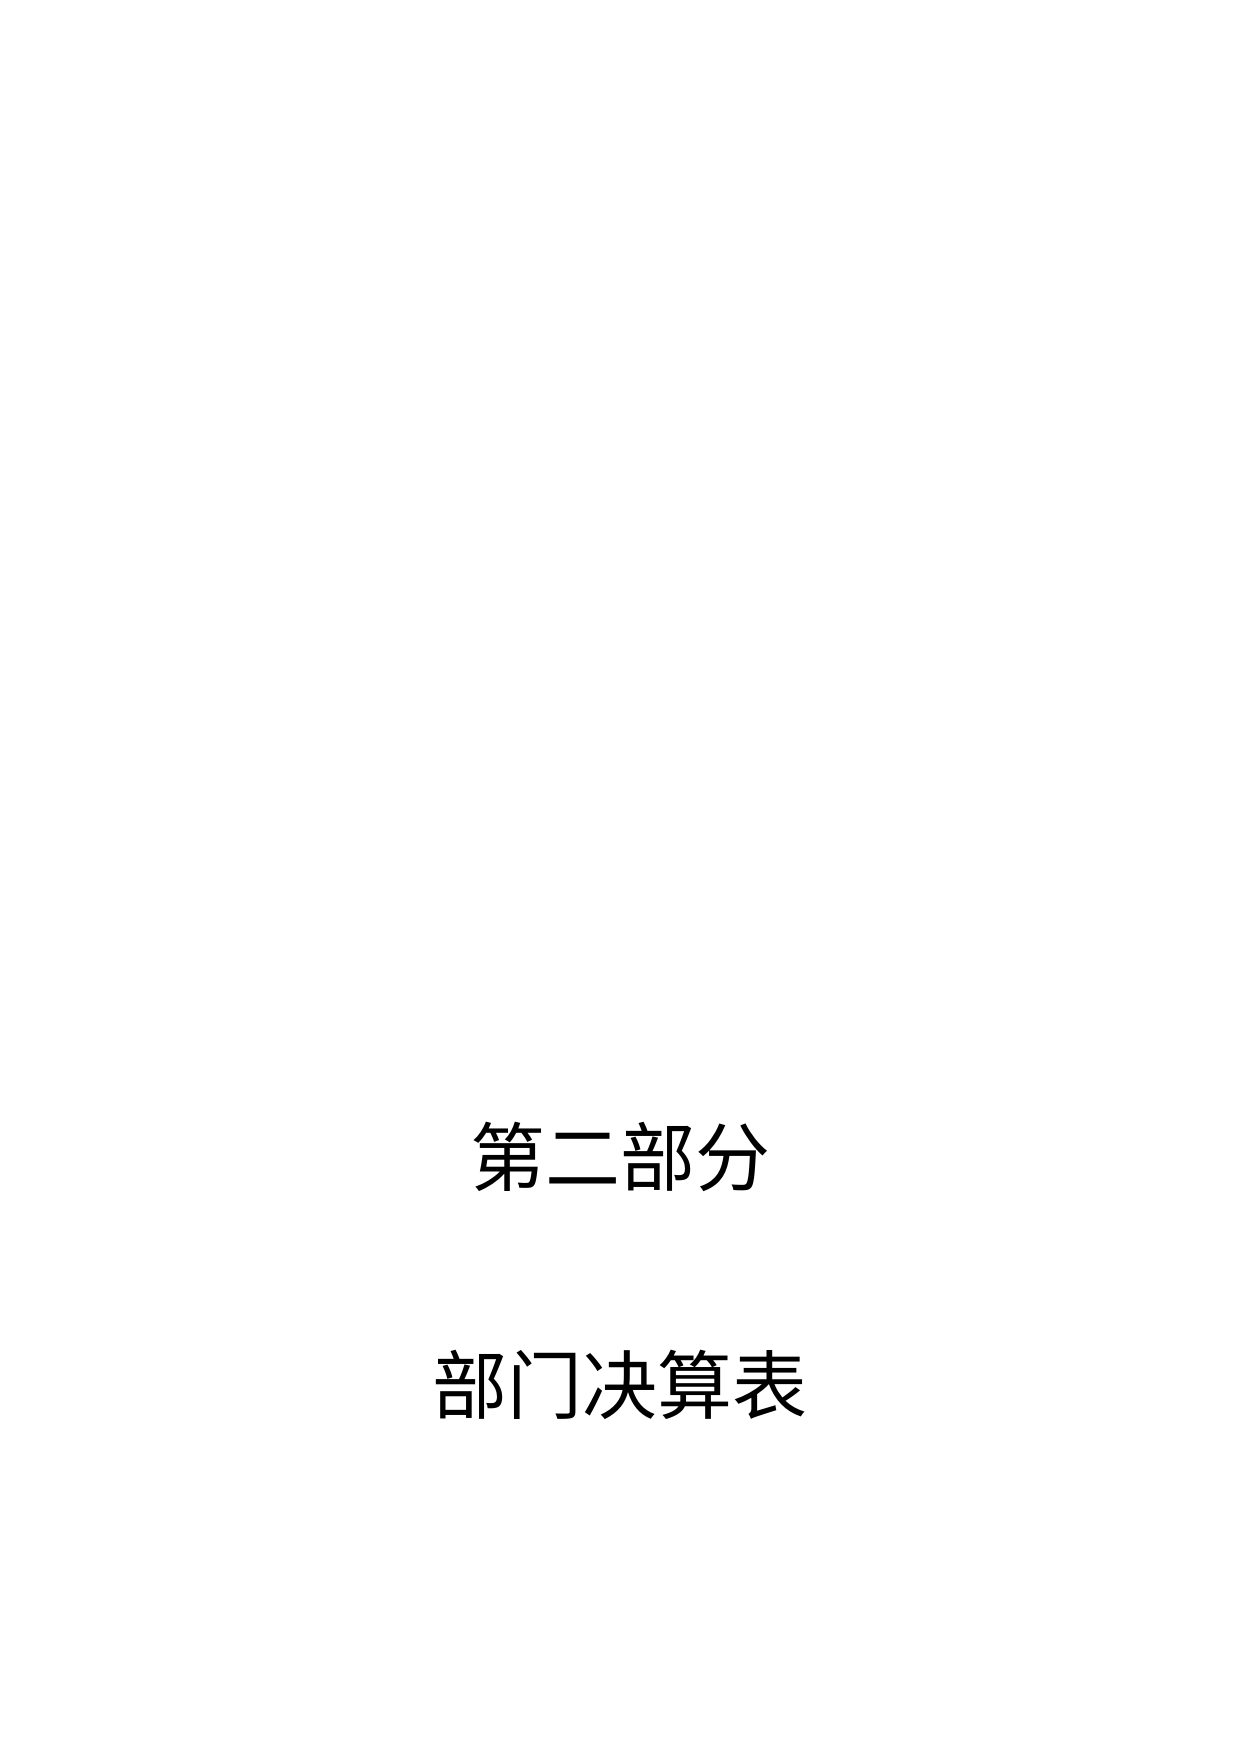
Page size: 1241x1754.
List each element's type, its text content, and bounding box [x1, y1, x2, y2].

text 部门决算表 [75, 1316, 1165, 1446]
text 第二部分 [75, 1088, 1165, 1218]
